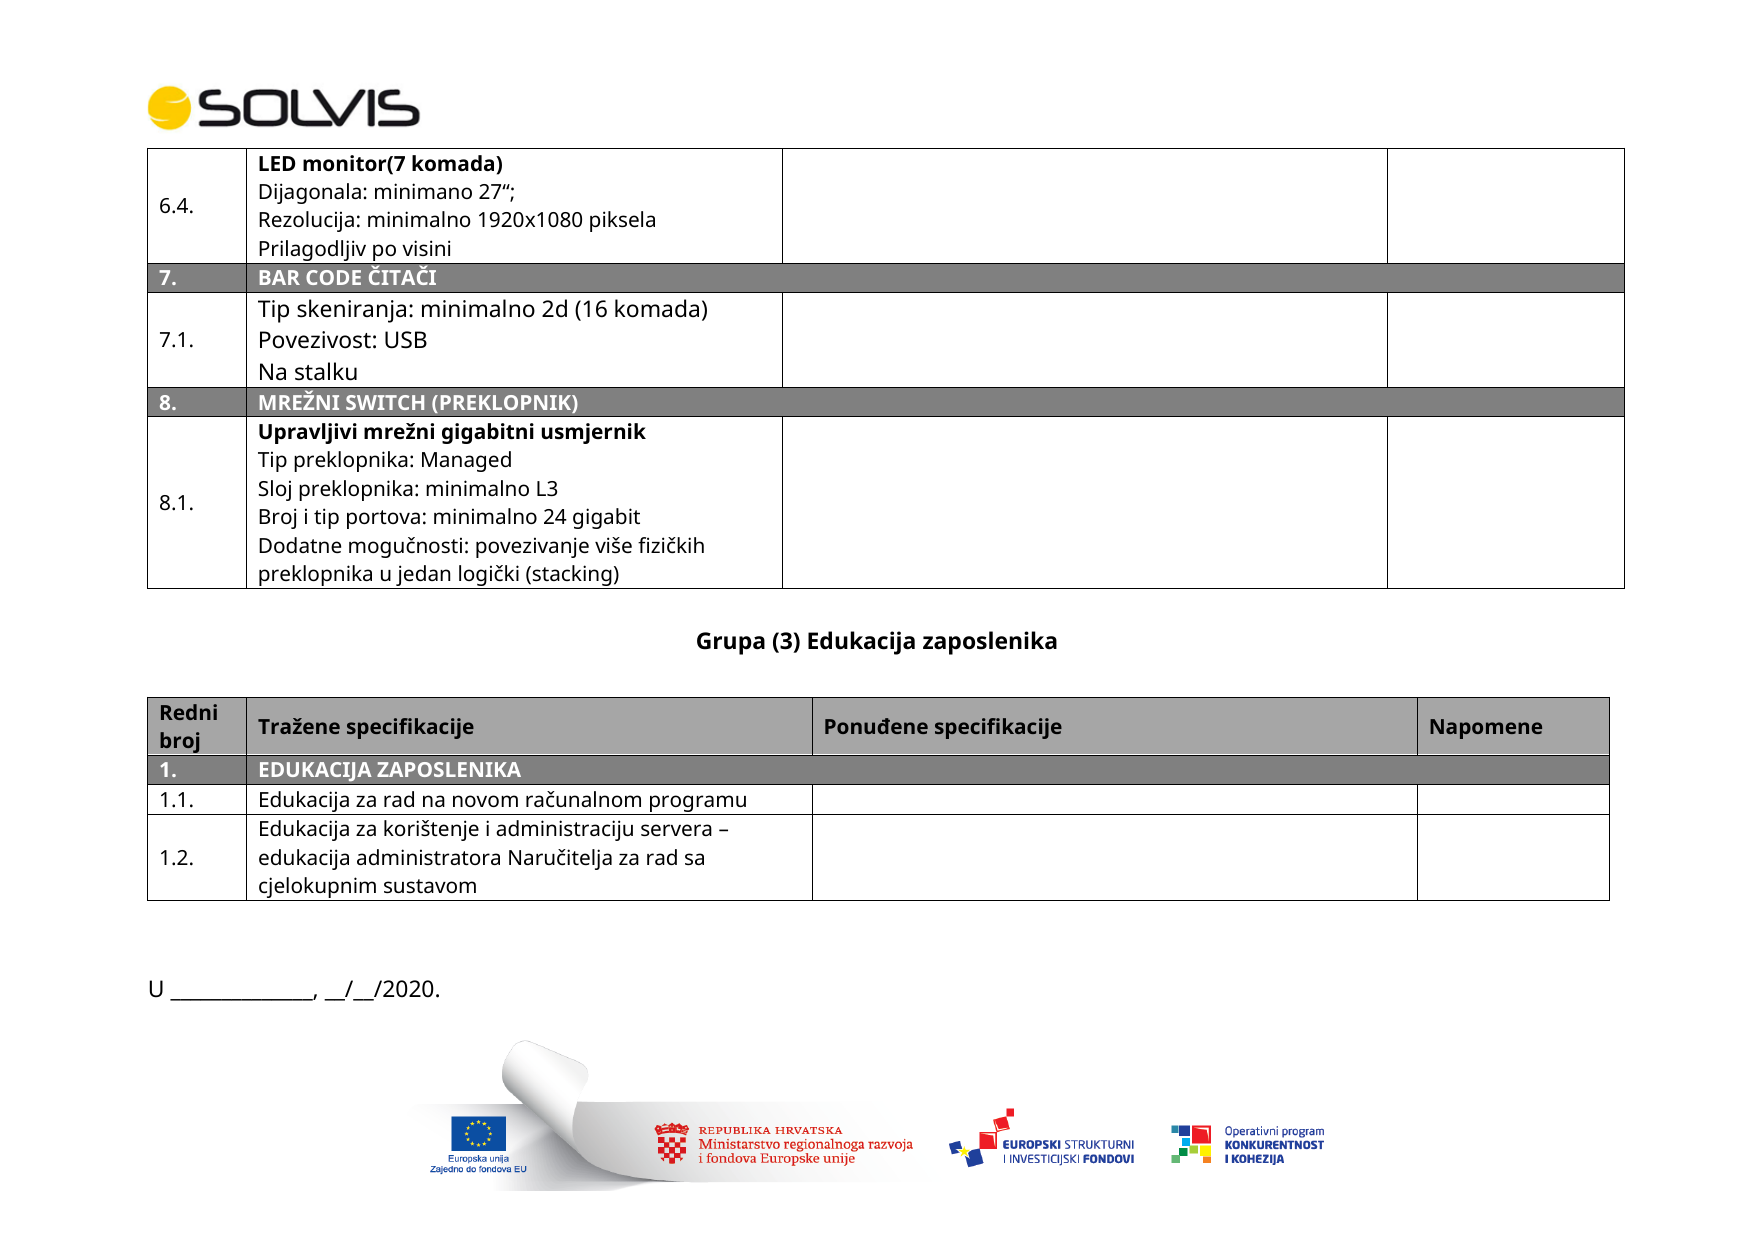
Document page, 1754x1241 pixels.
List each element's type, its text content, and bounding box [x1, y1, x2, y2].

table_cell [1388, 293, 1624, 387]
table_cell EDUKACIJA ZAPOSLENIKA [247, 756, 1609, 784]
table_cell [1418, 785, 1609, 813]
table_header Napomene [1418, 698, 1609, 754]
table_cell Edukacija za korištenje i administraciju servera – edukacija administratora Naručitelja za rad sa cjelokupnim sustavom [247, 815, 812, 900]
table_cell [813, 785, 1417, 813]
table_cell [1388, 149, 1624, 262]
table_cell [783, 149, 1387, 262]
table_cell BAR CODE ČITAČI [247, 264, 1624, 292]
table_cell Upravljivi mrežni gigabitni usmjernik Tip preklopnika: Managed Sloj preklopnika: minimalno L3 Broj i tip portova: minimalno 24 gigabit Dodatne mogučnosti: povezivanje više fizičkih preklopnika u jedan logički (stacking) [247, 417, 782, 588]
table_cell 1.1. [148, 785, 246, 813]
picture [147, 73, 441, 135]
table_cell Tip skeniranja: minimalno 2d (16 komada) Povezivost: USB Na stalku [247, 293, 782, 387]
table_cell [813, 815, 1417, 900]
table_cell 1.2. [148, 815, 246, 900]
table_cell Edukacija za rad na novom računalnom programu [247, 785, 812, 813]
table_cell LED monitor(7 komada) Dijagonala: minimano 27“; Rezolucija: minimalno 1920x1080 piksela Prilagodljiv po visini [247, 149, 782, 262]
table_header Tražene specifikacije [247, 698, 812, 754]
table_cell 8.1. [148, 417, 246, 588]
text U ______________, __/__/2020. [148, 973, 1606, 1004]
table_cell [783, 417, 1387, 588]
table_cell 7.1. [148, 293, 246, 387]
table_cell 7. [148, 264, 246, 292]
picture [404, 1037, 1350, 1191]
table_cell 1. [148, 756, 246, 784]
table_cell [783, 293, 1387, 387]
table_cell 8. [148, 388, 246, 416]
table_header Ponuđene specifikacije [813, 698, 1417, 754]
text Grupa (3) Edukacija zaposlenika [148, 625, 1606, 656]
table_cell 6.4. [148, 149, 246, 262]
table_header Redni broj [148, 698, 246, 754]
table_cell [1388, 417, 1624, 588]
table_cell [1418, 815, 1609, 900]
table_cell MREŽNI SWITCH (PREKLOPNIK) [247, 388, 1624, 416]
